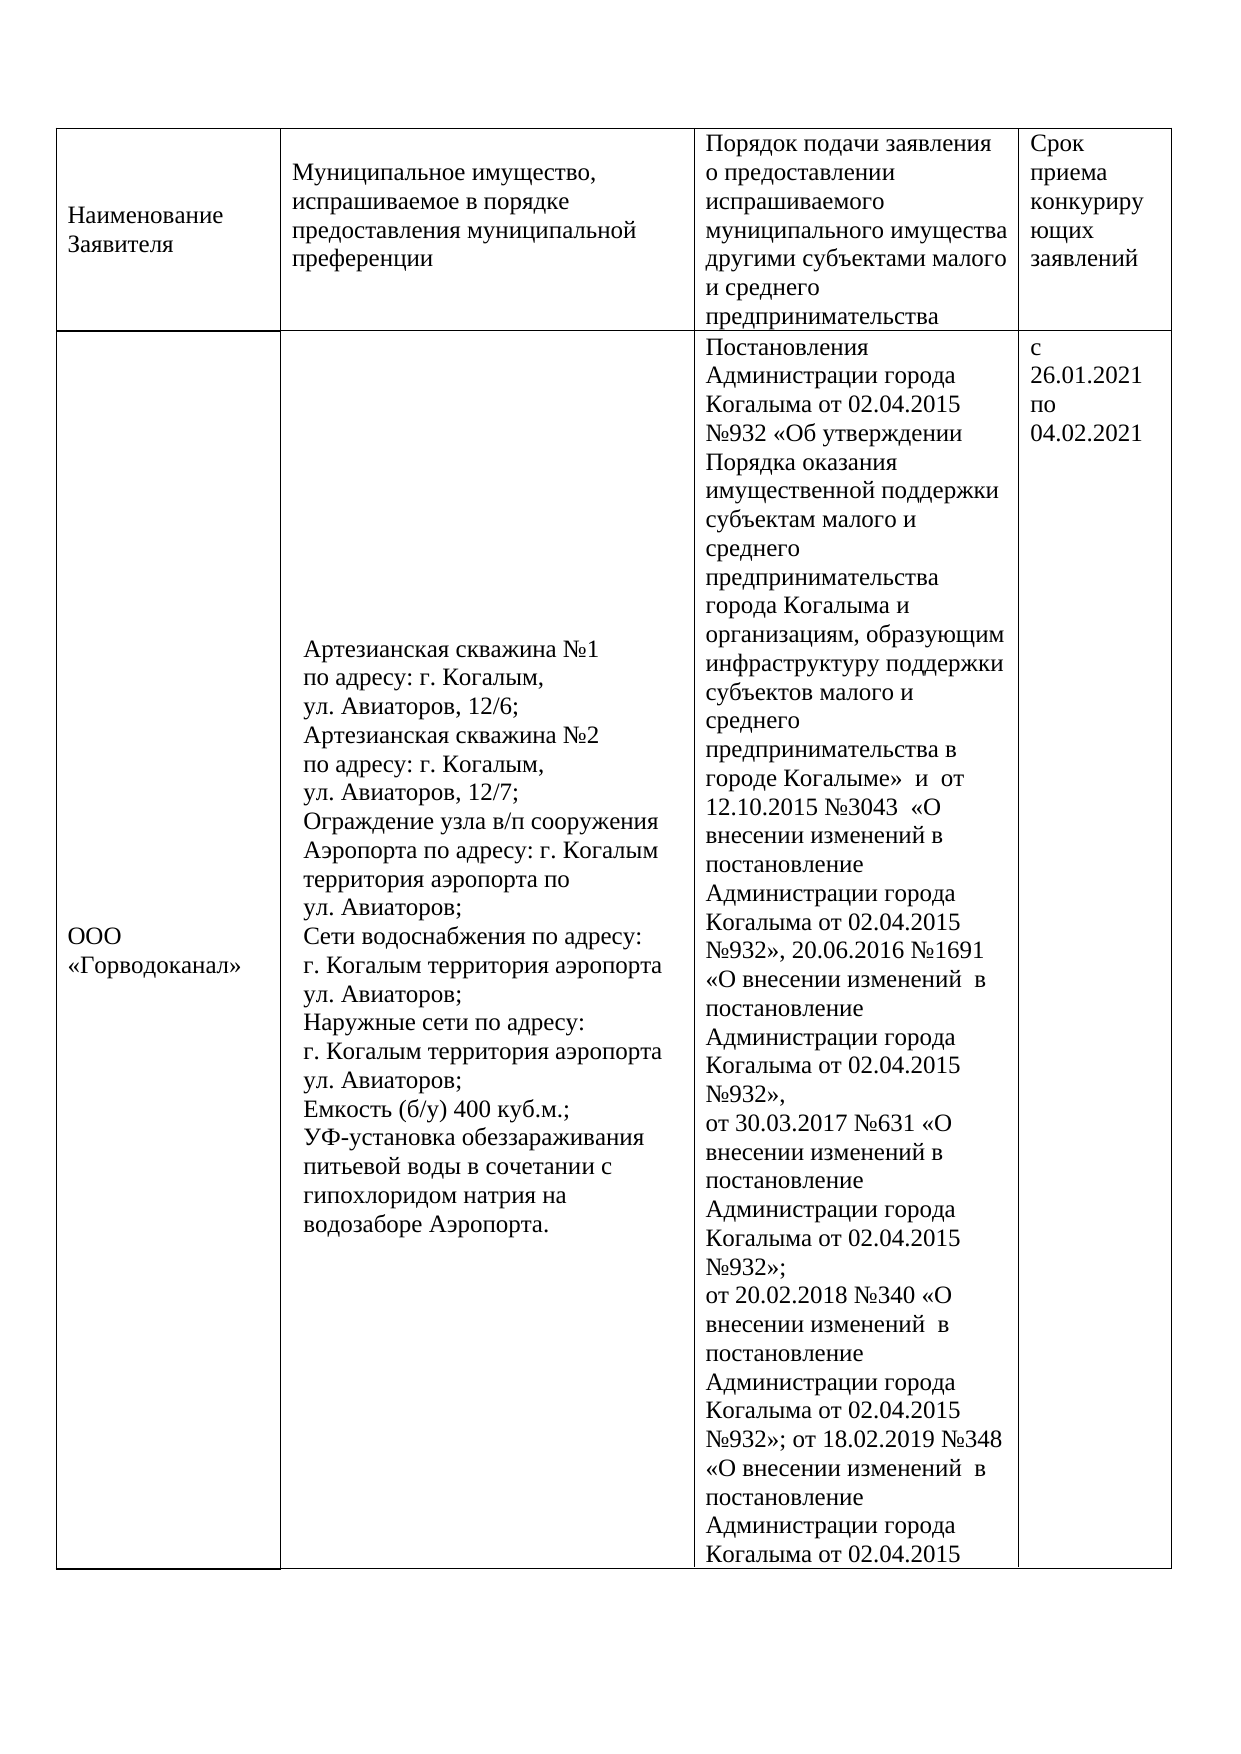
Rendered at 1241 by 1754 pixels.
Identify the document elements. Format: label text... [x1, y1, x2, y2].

table_cell Постановления Администрации города Когалыма от 02.04.2015 №932 «Об утверждении Порядка оказания имущественной поддержки субъектам малого и среднего предпринимательства города Когалыма и организациям, образующим инфраструктуру поддержки субъектов малого и среднего предпринимательства в городе Когалыме» и от 12.10.2015 №3043 «О внесении изменений в постановление Администрации города Когалыма от 02.04.2015 №932», 20.06.2016 №1691 «О внесении изменений в постановление Администрации города Когалыма от 02.04.2015 №932», от 30.03.2017 №631 «О внесении изменений в постановление Администрации города Когалыма от 02.04.2015 №932»; от 20.02.2018 №340 «О внесении изменений в постановление Администрации города Когалыма от 02.04.2015 №932»; от 18.02.2019 №348 «О внесении изменений в постановление Администрации города Когалыма от 02.04.2015 [694, 331, 1019, 1568]
table_cell [281, 331, 694, 1568]
table_header Муниципальное имущество, испрашиваемое в порядке предоставления муниципальной преференции [281, 129, 694, 330]
table_cell ООО «Горводоканал» [57, 332, 280, 1568]
table_header Наименование Заявителя [57, 129, 280, 330]
table_cell с 26.01.2021 по 04.02.2021 [1019, 331, 1171, 1568]
table_header Срок приема конкурирующих заявлений [1019, 129, 1171, 330]
table_header Порядок подачи заявления о предоставлении испрашиваемого муниципального имущества другими субъектами малого и среднего предпринимательства [695, 129, 1018, 330]
